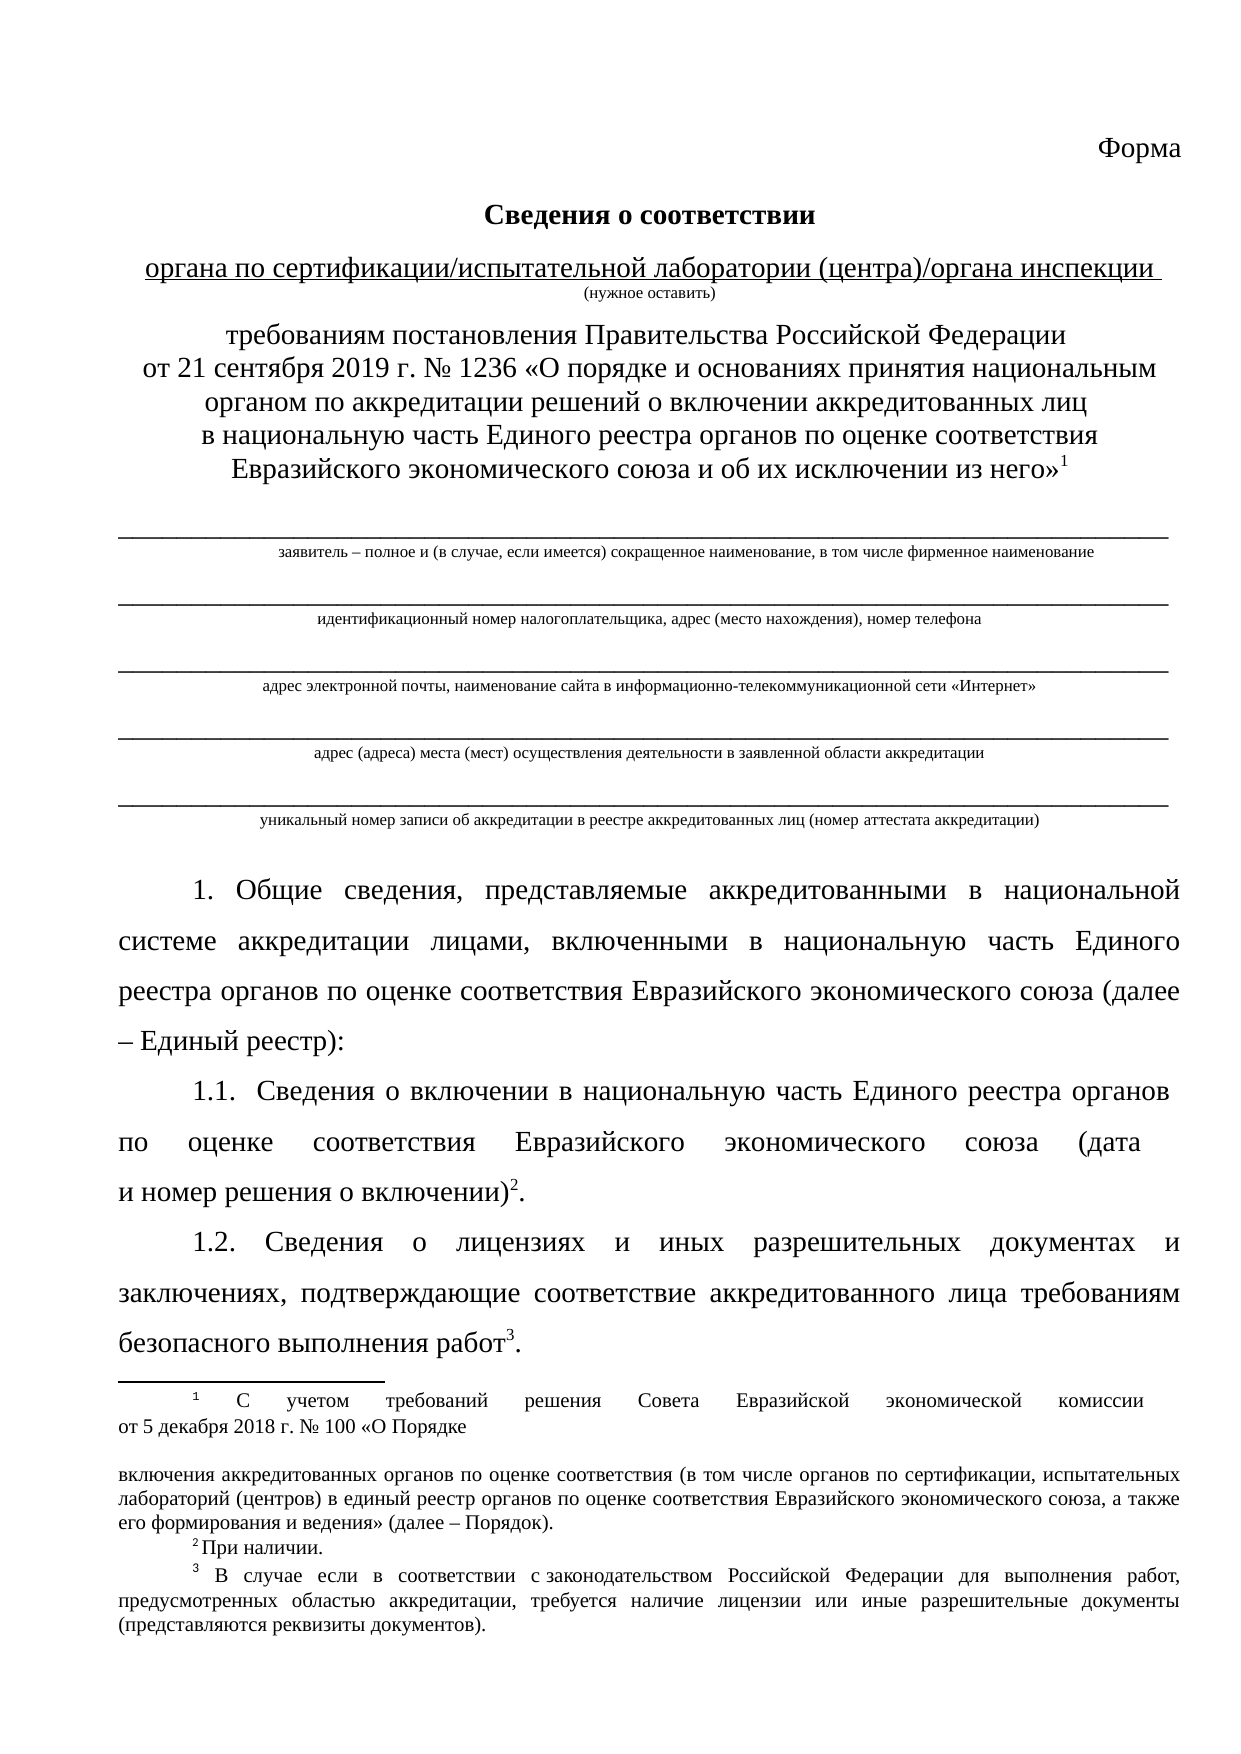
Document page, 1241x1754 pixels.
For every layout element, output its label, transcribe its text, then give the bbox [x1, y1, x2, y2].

text требованиям постановления Правительства Российской Федерации от 21 сентября 2019 г. № 1236 «О порядке и основаниях принятия национальным органом по аккредитации решений о включении аккредитованных лиц в национальную часть Единого реестра органов по оценке соответствия Евразийского экономического союза и об их исключении из него» [118, 317, 1181, 508]
text уникальный номер записи об аккредитации в реестре аккредитованных лиц (номер аттестата аккредитации) [118, 810, 1181, 843]
text органа по сертификации/испытательной лаборатории (центра)/органа инспекции [118, 250, 1181, 283]
text заявитель – полное и (в случае, если имеется) сокращенное наименование, в том числе фирменное наименование [118, 542, 1181, 575]
text идентификационный номер налогоплательщика, адрес (место нахождения), номер телефона [118, 609, 1181, 642]
text адрес (адреса) места (мест) осуществления деятельности в заявленной области аккредитации [118, 743, 1181, 776]
text 1. Общие сведения, представляемые аккредитованными в национальной системе аккредитации лицами, включенными в национальную часть Единого реестра органов по оценке соответствия Евразийского экономического союза (далее – Единый реестр): [118, 872, 1181, 1057]
text 1.1. Сведения о включении в национальную часть Единого реестра органов по оценке соответствия Евразийского экономического союза (дата и номер решения о включении). [118, 1073, 1181, 1208]
text Форма [118, 130, 1181, 163]
text адрес электронной почты, наименование сайта в информационно-телекоммуникационной сети «Интернет» [118, 676, 1181, 709]
text ________________________________________________________________________ [118, 508, 1181, 542]
text Сведения о соответствии [118, 197, 1181, 231]
text ________________________________________________________________________ [118, 776, 1181, 810]
text ________________________________________________________________________ [118, 575, 1181, 609]
text (нужное оставить) [118, 283, 1181, 317]
text ________________________________________________________________________ [118, 642, 1181, 676]
text 1.2. Сведения о лицензиях и иных разрешительных документах и заключениях, подтверждающие соответствие аккредитованного лица требованиям безопасного выполнения работ. [118, 1224, 1181, 1359]
text ________________________________________________________________________ [118, 709, 1181, 743]
